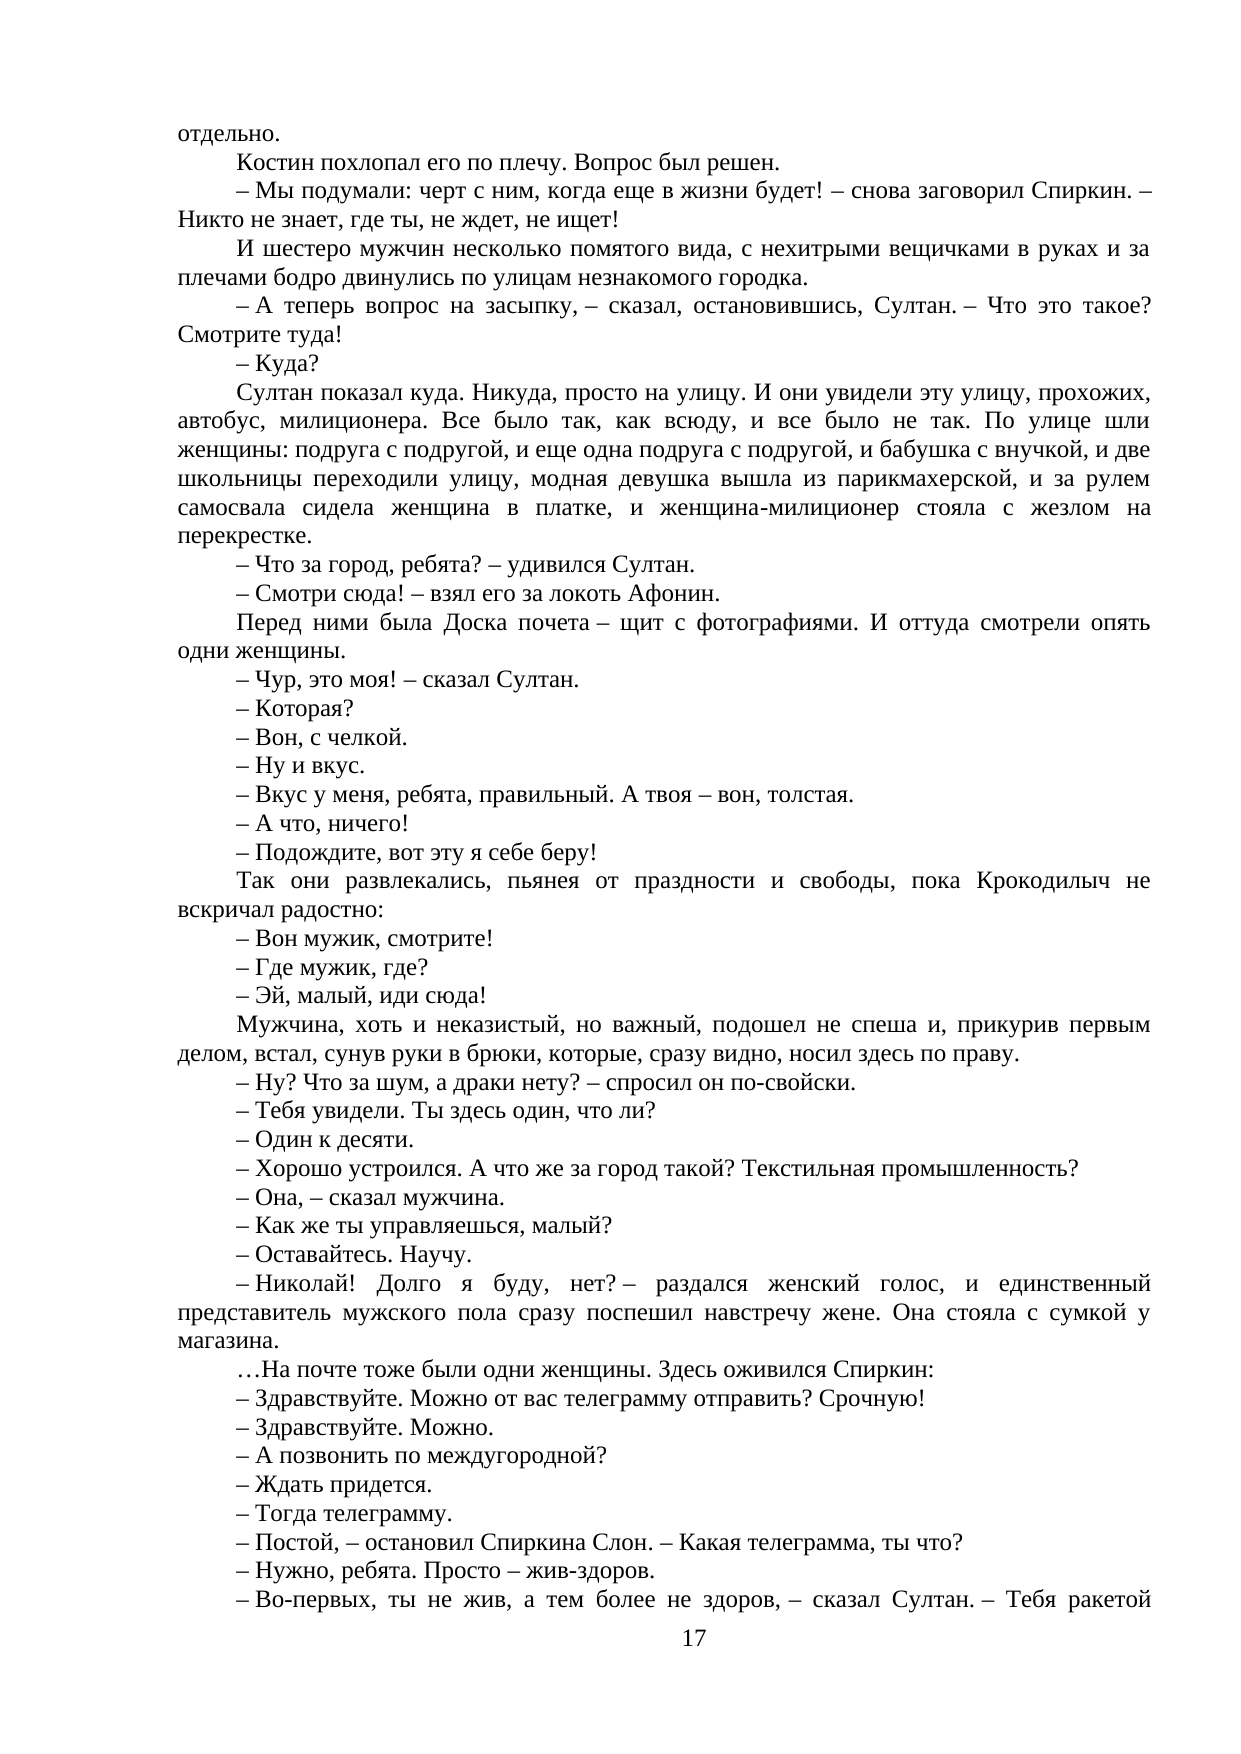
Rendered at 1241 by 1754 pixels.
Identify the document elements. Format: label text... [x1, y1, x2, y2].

text – Здравствуйте. Можно от вас телеграмму отправить? Срочную! [177, 1383, 1152, 1412]
text – Ждать придется. [177, 1469, 1152, 1498]
text – Вон мужик, смотрите! [177, 923, 1152, 952]
text – Смотри сюда! – взял его за локоть Афонин. [177, 578, 1152, 607]
text – Вкус у меня, ребята, правильный. А твоя – вон, толстая. [177, 779, 1152, 808]
text – Нужно, ребята. Просто – жив-здоров. [177, 1556, 1152, 1584]
text – Мы подумали: черт с ним, когда еще в жизни будет! – снова заговорил Спиркин. – Никто не знает, где ты, не ждет, не ищет! [177, 176, 1152, 233]
text – Вон, с челкой. [177, 722, 1152, 751]
text Так они развлекались, пьянея от праздности и свободы, пока Крокодилыч не вскричал радостно: [177, 866, 1152, 923]
text – Постой, – остановил Спиркина Слон. – Какая телеграмма, ты что? [177, 1527, 1152, 1556]
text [177, 118, 1152, 147]
text – Ну? Что за шум, а драки нету? – спросил он по-свойски. [177, 1067, 1152, 1096]
text – Хорошо устроился. А что же за город такой? Текстильная промышленность? [177, 1153, 1152, 1182]
text Перед ними была Доска почета – щит с фотографиями. И оттуда смотрели опять одни женщины. [177, 607, 1152, 664]
text Костин похлопал его по плечу. Вопрос был решен. [177, 147, 1152, 176]
text И шестеро мужчин несколько помятого вида, с нехитрыми вещичками в руках и за плечами бодро двинулись по улицам незнакомого городка. [177, 233, 1152, 291]
text Мужчина, хоть и неказистый, но важный, подошел не спеша и, прикурив первым делом, встал, сунув руки в брюки, которые, сразу видно, носил здесь по праву. [177, 1009, 1152, 1067]
text – Ну и вкус. [177, 751, 1152, 779]
text Султан показал куда. Никуда, просто на улицу. И они увидели эту улицу, прохожих, автобус, милиционера. Все было так, как всюду, и все было не так. По улице шли женщины: подруга с подругой, и еще одна подруга с подругой, и бабушка с внучкой, и две школьницы переходили улицу, модная девушка вышла из парикмахерской, и за рулем самосвала сидела женщина в платке, и женщина-милиционер стояла с жезлом на перекрестке. [177, 377, 1152, 549]
text – Николай! Долго я буду, нет? – раздался женский голос, и единственный представитель мужского пола сразу поспешил навстречу жене. Она стояла с сумкой у магазина. [177, 1268, 1152, 1354]
text – Один к десяти. [177, 1124, 1152, 1153]
text – Что за город, ребята? – удивился Султан. [177, 549, 1152, 578]
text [177, 1584, 1152, 1613]
text – Где мужик, где? [177, 952, 1152, 981]
text – А что, ничего! [177, 808, 1152, 837]
text – Тебя увидели. Ты здесь один, что ли? [177, 1096, 1152, 1124]
text – А теперь вопрос на засыпку, – сказал, остановившись, Султан. – Что это такое? Смотрите туда! [177, 291, 1152, 348]
text – Оставайтесь. Научу. [177, 1239, 1152, 1268]
text – Эй, малый, иди сюда! [177, 981, 1152, 1009]
text – Она, – сказал мужчина. [177, 1182, 1152, 1211]
text – Тогда телеграмму. [177, 1498, 1152, 1527]
text – Которая? [177, 693, 1152, 722]
text – А позвонить по междугородной? [177, 1441, 1152, 1469]
text – Подождите, вот эту я себе беру! [177, 837, 1152, 866]
text …На почте тоже были одни женщины. Здесь оживился Спиркин: [177, 1354, 1152, 1383]
text – Здравствуйте. Можно. [177, 1412, 1152, 1441]
text – Чур, это моя! – сказал Султан. [177, 664, 1152, 693]
text – Как же ты управляешься, малый? [177, 1211, 1152, 1239]
text – Куда? [177, 348, 1152, 377]
